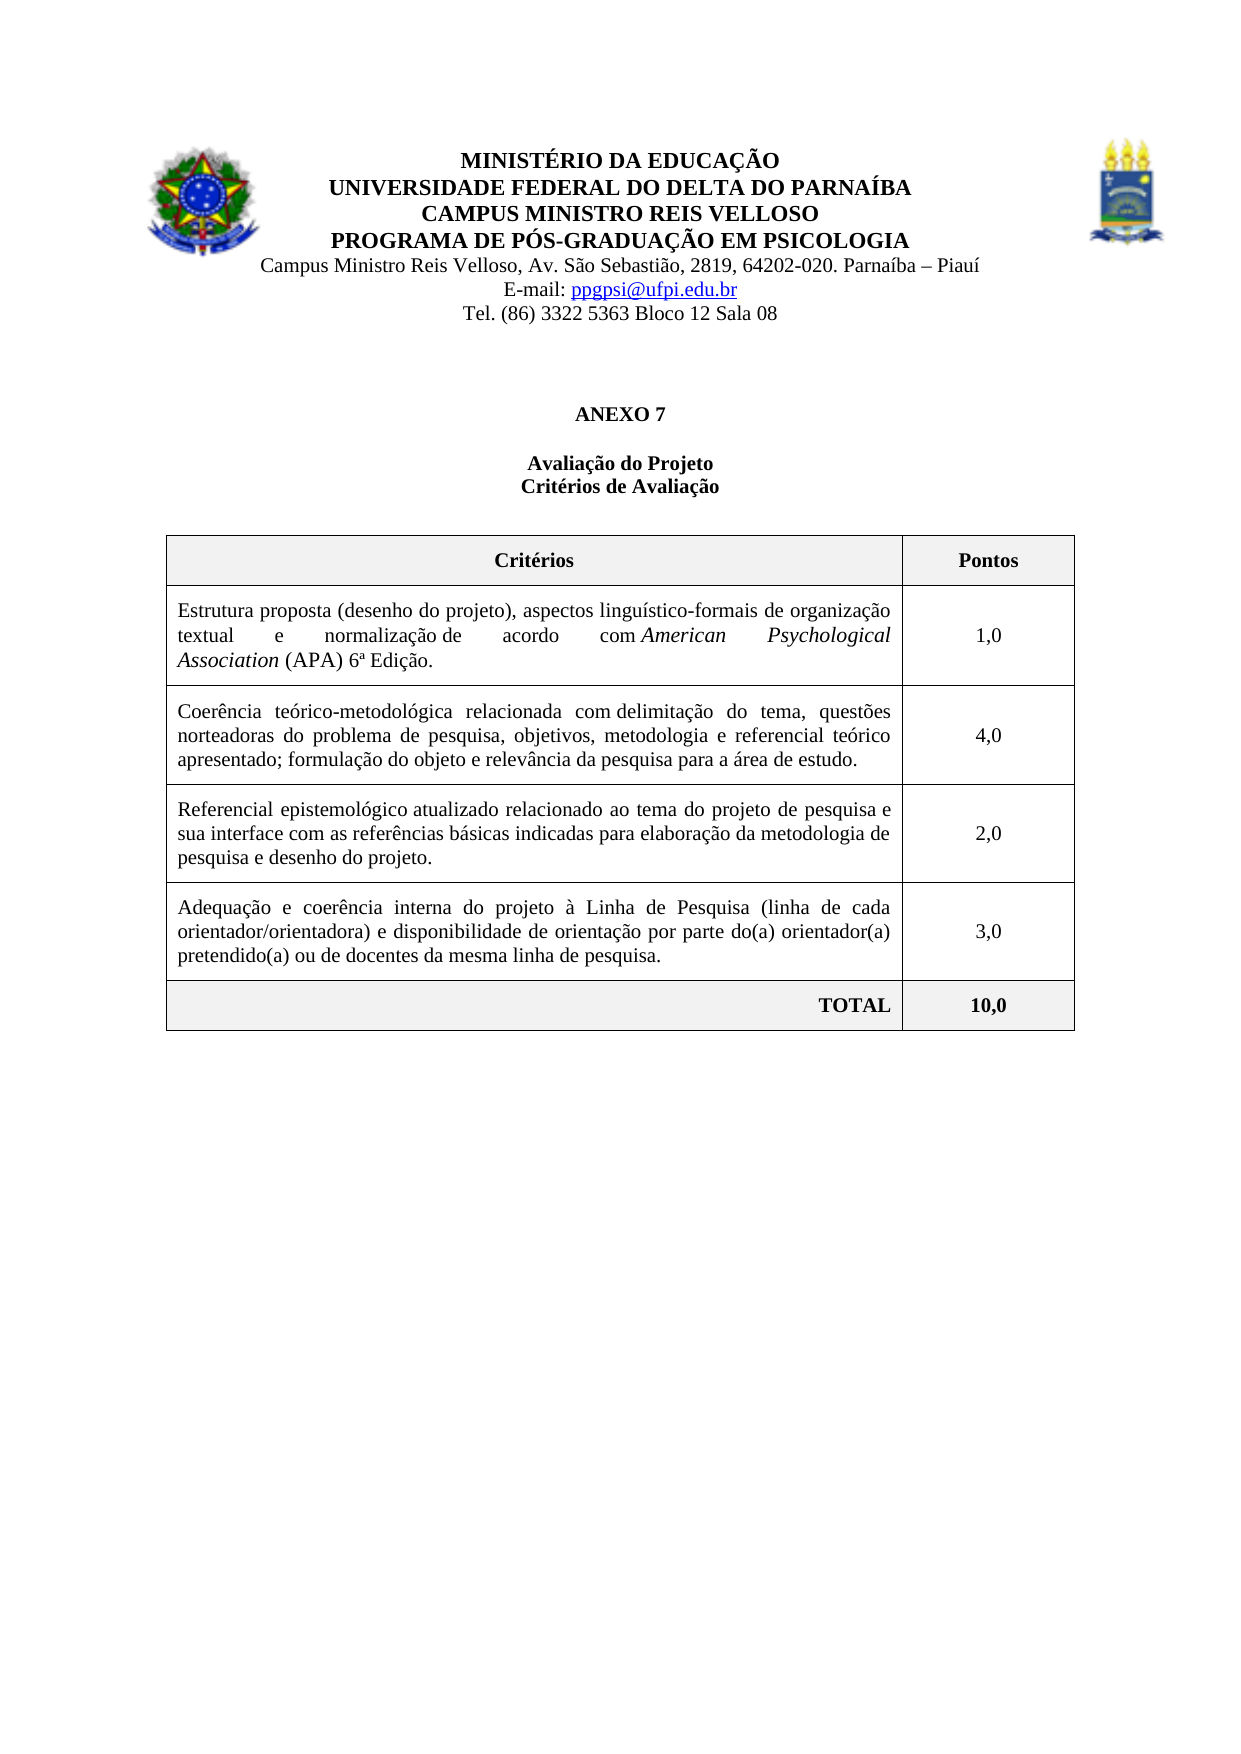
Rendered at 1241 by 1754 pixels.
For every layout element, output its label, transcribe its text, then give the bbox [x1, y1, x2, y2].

table_cell 2,0 [903, 785, 1074, 882]
table_cell Adequação e coerência interna do projeto à Linha de Pesquisa (linha de cada orientador/orientadora) e disponibilidade de orientação por parte do(a) orientador(a) pretendido(a) ou de docentes da mesma linha de pesquisa. [167, 883, 902, 980]
table_cell 10,0 [903, 981, 1074, 1030]
table_cell 4,0 [903, 686, 1074, 783]
text Campus Ministro Reis Velloso, Av. São Sebastião, 2819, 64202-020. Parnaíba – Piauí [177, 253, 1063, 277]
table_header Critérios [167, 536, 902, 585]
table_cell TOTAL [167, 981, 902, 1030]
text UNIVERSIDADE FEDERAL DO DELTA DO PARNAÍBA [177, 174, 1063, 200]
table_cell Coerência teórico-metodológica relacionada com delimitação do tema, questões norteadoras do problema de pesquisa, objetivos, metodologia e referencial teórico apresentado; formulação do objeto e relevância da pesquisa para a área de estudo. [167, 686, 902, 783]
text ANEXO 7 [177, 402, 1063, 426]
text Tel. (86) 3322 5363 Bloco 12 Sala 08 [177, 301, 1063, 325]
table_cell 3,0 [903, 883, 1074, 980]
text Avaliação do Projeto [177, 450, 1063, 474]
picture [144, 137, 269, 269]
text PROGRAMA DE PÓS-GRADUAÇÃO EM PSICOLOGIA [177, 227, 1063, 253]
table_cell Estrutura proposta (desenho do projeto), aspectos linguístico-formais de organização textual e normalização de acordo com American Psychological Association (APA) 6ª Edição. [167, 586, 902, 685]
table_cell Referencial epistemológico atualizado relacionado ao tema do projeto de pesquisa e sua interface com as referências básicas indicadas para elaboração da metodologia de pesquisa e desenho do projeto. [167, 785, 902, 882]
text CAMPUS MINISTRO REIS VELLOSO [177, 200, 1063, 227]
table_header Pontos [903, 536, 1074, 585]
picture [1089, 137, 1168, 258]
text MINISTÉRIO DA EDUCAÇÃO [177, 148, 1063, 174]
text E-mail: ppgpsi@ufpi.edu.br [177, 277, 1063, 301]
table_cell 1,0 [903, 586, 1074, 685]
text Critérios de Avaliação [177, 474, 1063, 498]
